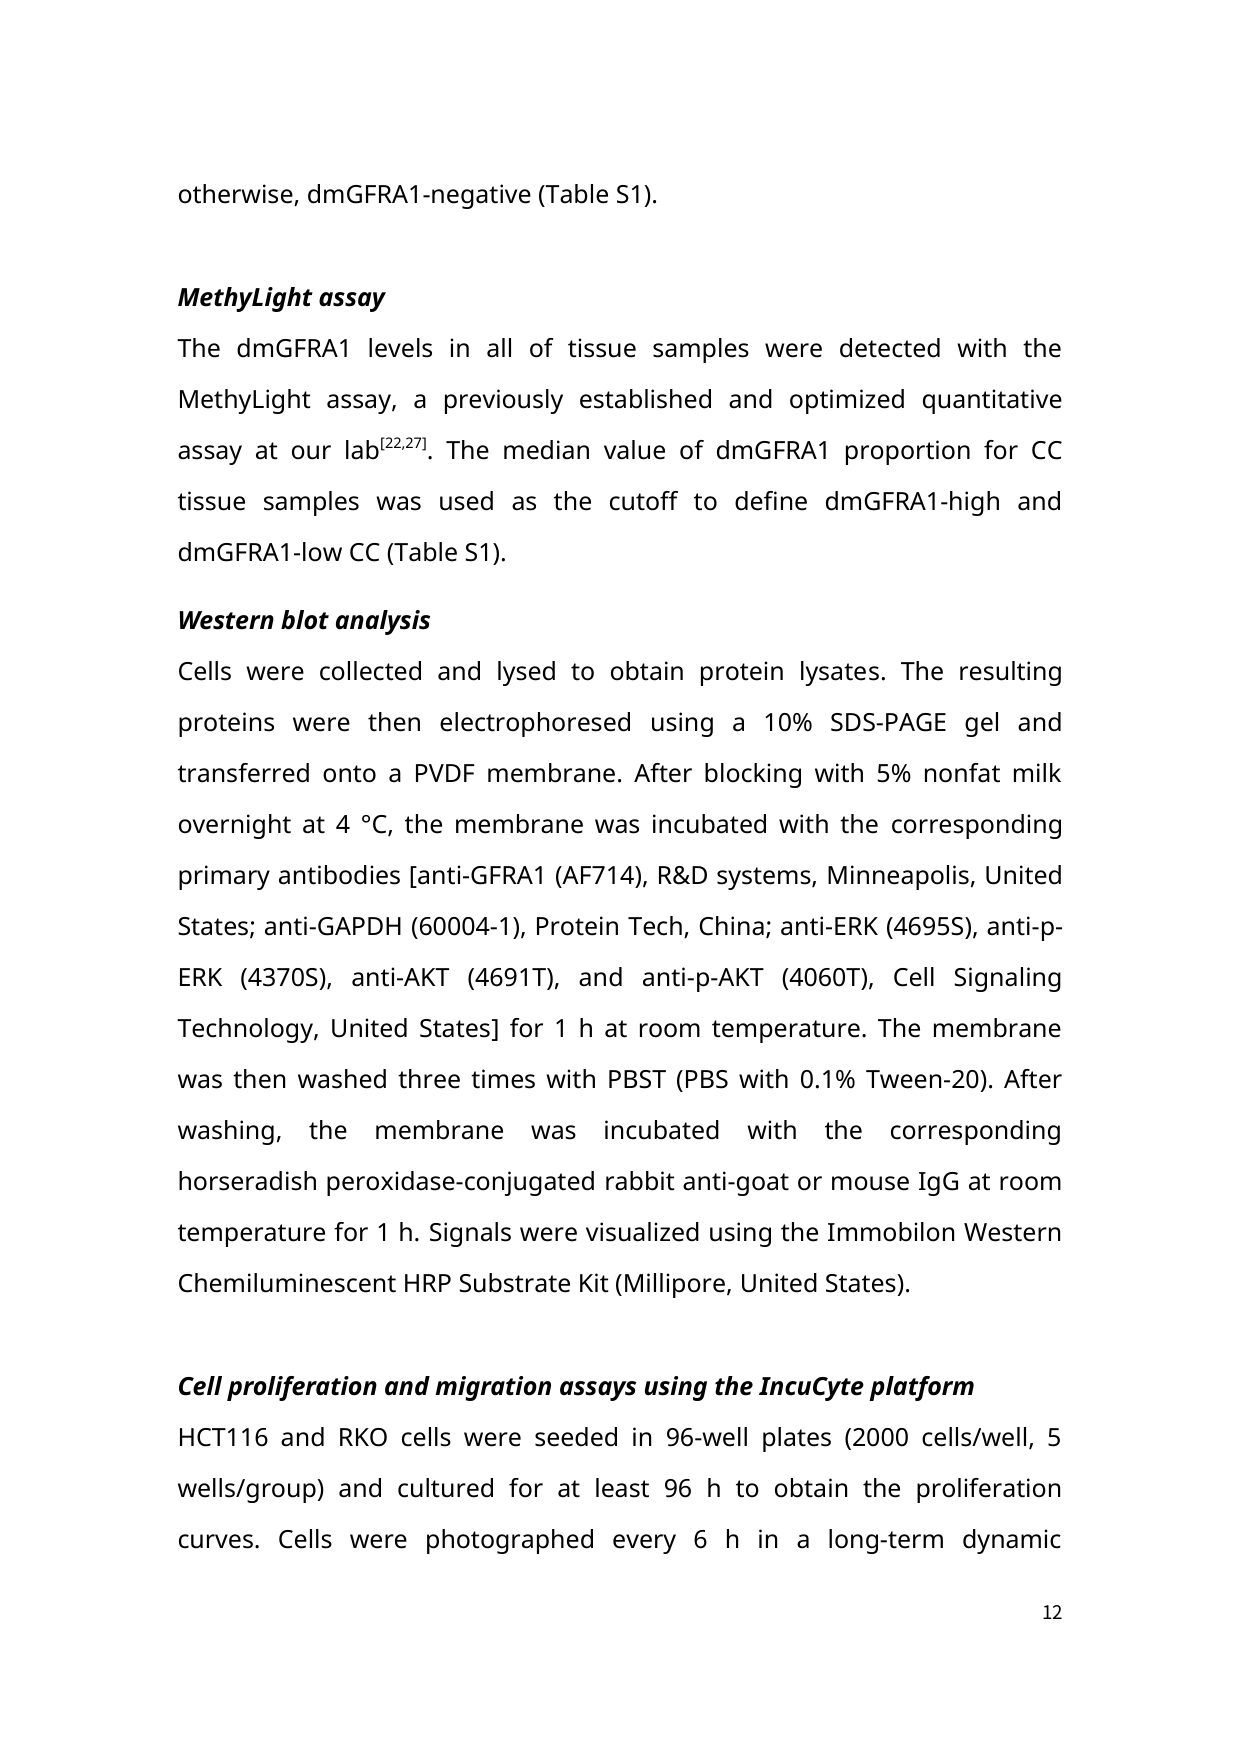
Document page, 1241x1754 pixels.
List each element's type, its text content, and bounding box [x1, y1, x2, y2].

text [177, 1419, 1063, 1555]
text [177, 177, 1063, 211]
text Cell proliferation and migration assays using the IncuCyte platform [177, 1368, 1063, 1402]
text Cells were collected and lysed to obtain protein lysates. The resulting proteins were then electrophoresed using a 10% SDS-PAGE gel and transferred onto a PVDF membrane. After blocking with 5% nonfat milk overnight at 4 °C, the membrane was incubated with the corresponding primary antibodies [anti-GFRA1 (AF714), R&D systems, Minneapolis, United States; anti-GAPDH (60004-1), Protein Tech, China; anti-ERK (4695S), anti-p-ERK (4370S), anti-AKT (4691T), and anti-p-AKT (4060T), Cell Signaling Technology, United States] for 1 h at room temperature. The membrane was then washed three times with PBST (PBS with 0.1% Tween-20). After washing, the membrane was incubated with the corresponding horseradish peroxidase-conjugated rabbit anti-goat or mouse IgG at room temperature for 1 h. Signals were visualized using the Immobilon Western Chemiluminescent HRP Substrate Kit (Millipore, United States). [177, 653, 1063, 1300]
text Western blot analysis [177, 602, 1063, 637]
text MethyLight assay [177, 279, 1063, 313]
text The dmGFRA1 levels in all of tissue samples were detected with the MethyLight assay, a previously established and optimized quantitative assay at our lab[22,27]. The median value of dmGFRA1 proportion for CC tissue samples was used as the cutoff to define dmGFRA1-high and dmGFRA1-low CC (Table S1). [177, 330, 1063, 568]
